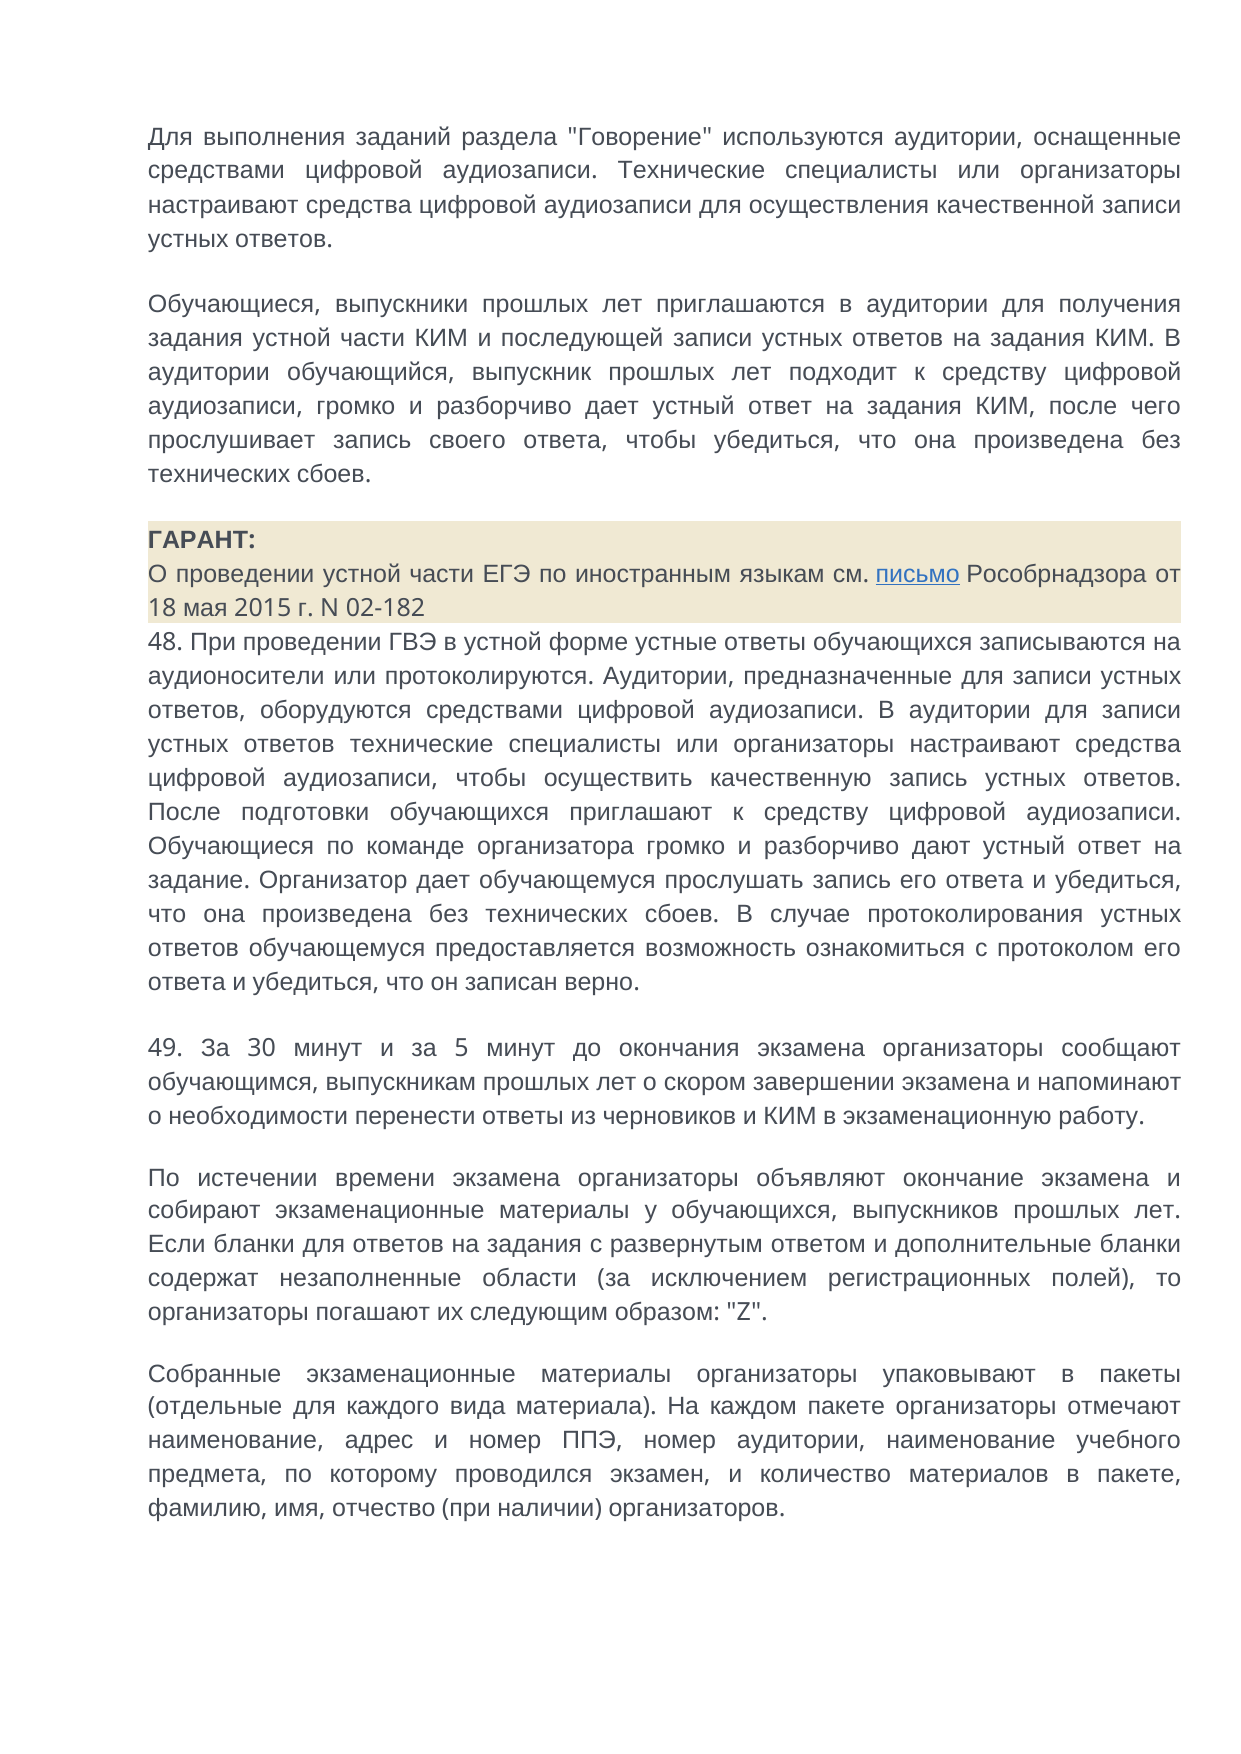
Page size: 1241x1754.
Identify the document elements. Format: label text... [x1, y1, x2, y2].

text Для выполнения заданий раздела "Говорение" используются аудитории, оснащенные средствами цифровой аудиозаписи. Технические специалисты или организаторы настраивают средства цифровой аудиозаписи для осуществления качественной записи устных ответов. [148, 118, 1181, 254]
text Собранные экзаменационные материалы организаторы упаковывают в пакеты (отдельные для каждого вида материала). На каждом пакете организаторы отмечают наименование, адрес и номер ППЭ, номер аудитории, наименование учебного предмета, по которому проводился экзамен, и количество материалов в пакете, фамилию, имя, отчество (при наличии) организаторов. [148, 1359, 1181, 1524]
text ГАРАНТ: [148, 521, 1181, 555]
text 49. За 30 минут и за 5 минут до окончания экзамена организаторы сообщают обучающимся, выпускникам прошлых лет о скором завершении экзамена и напоминают о необходимости перенести ответы из черновиков и КИМ в экзаменационную работу. [148, 1029, 1181, 1132]
text Обучающиеся, выпускники прошлых лет приглашаются в аудитории для получения задания устной части КИМ и последующей записи устных ответов на задания КИМ. В аудитории обучающийся, выпускник прошлых лет подходит к средству цифровой аудиозаписи, громко и разборчиво дает устный ответ на задания КИМ, после чего прослушивает запись своего ответа, чтобы убедиться, что она произведена без технических сбоев. [148, 286, 1181, 490]
text О проведении устной части ЕГЭ по иностранным языкам см. письмо Рособрнадзора от 18 мая 2015 г. N 02-182 [148, 555, 1181, 623]
text По истечении времени экзамена организаторы объявляют окончание экзамена и собирают экзаменационные материалы у обучающихся, выпускников прошлых лет. Если бланки для ответов на задания с развернутым ответом и дополнительные бланки содержат незаполненные области (за исключением регистрационных полей), то организаторы погашают их следующим образом: "Z". [148, 1163, 1181, 1328]
text 48. При проведении ГВЭ в устной форме устные ответы обучающихся записываются на аудионосители или протоколируются. Аудитории, предназначенные для записи устных ответов, оборудуются средствами цифровой аудиозаписи. В аудитории для записи устных ответов технические специалисты или организаторы настраивают средства цифровой аудиозаписи, чтобы осуществить качественную запись устных ответов. После подготовки обучающихся приглашают к средству цифровой аудиозаписи. Обучающиеся по команде организатора громко и разборчиво дают устный ответ на задание. Организатор дает обучающемуся прослушать запись его ответа и убедиться, что она произведена без технических сбоев. В случае протоколирования устных ответов обучающемуся предоставляется возможность ознакомиться с протоколом его ответа и убедиться, что он записан верно. [148, 623, 1181, 998]
